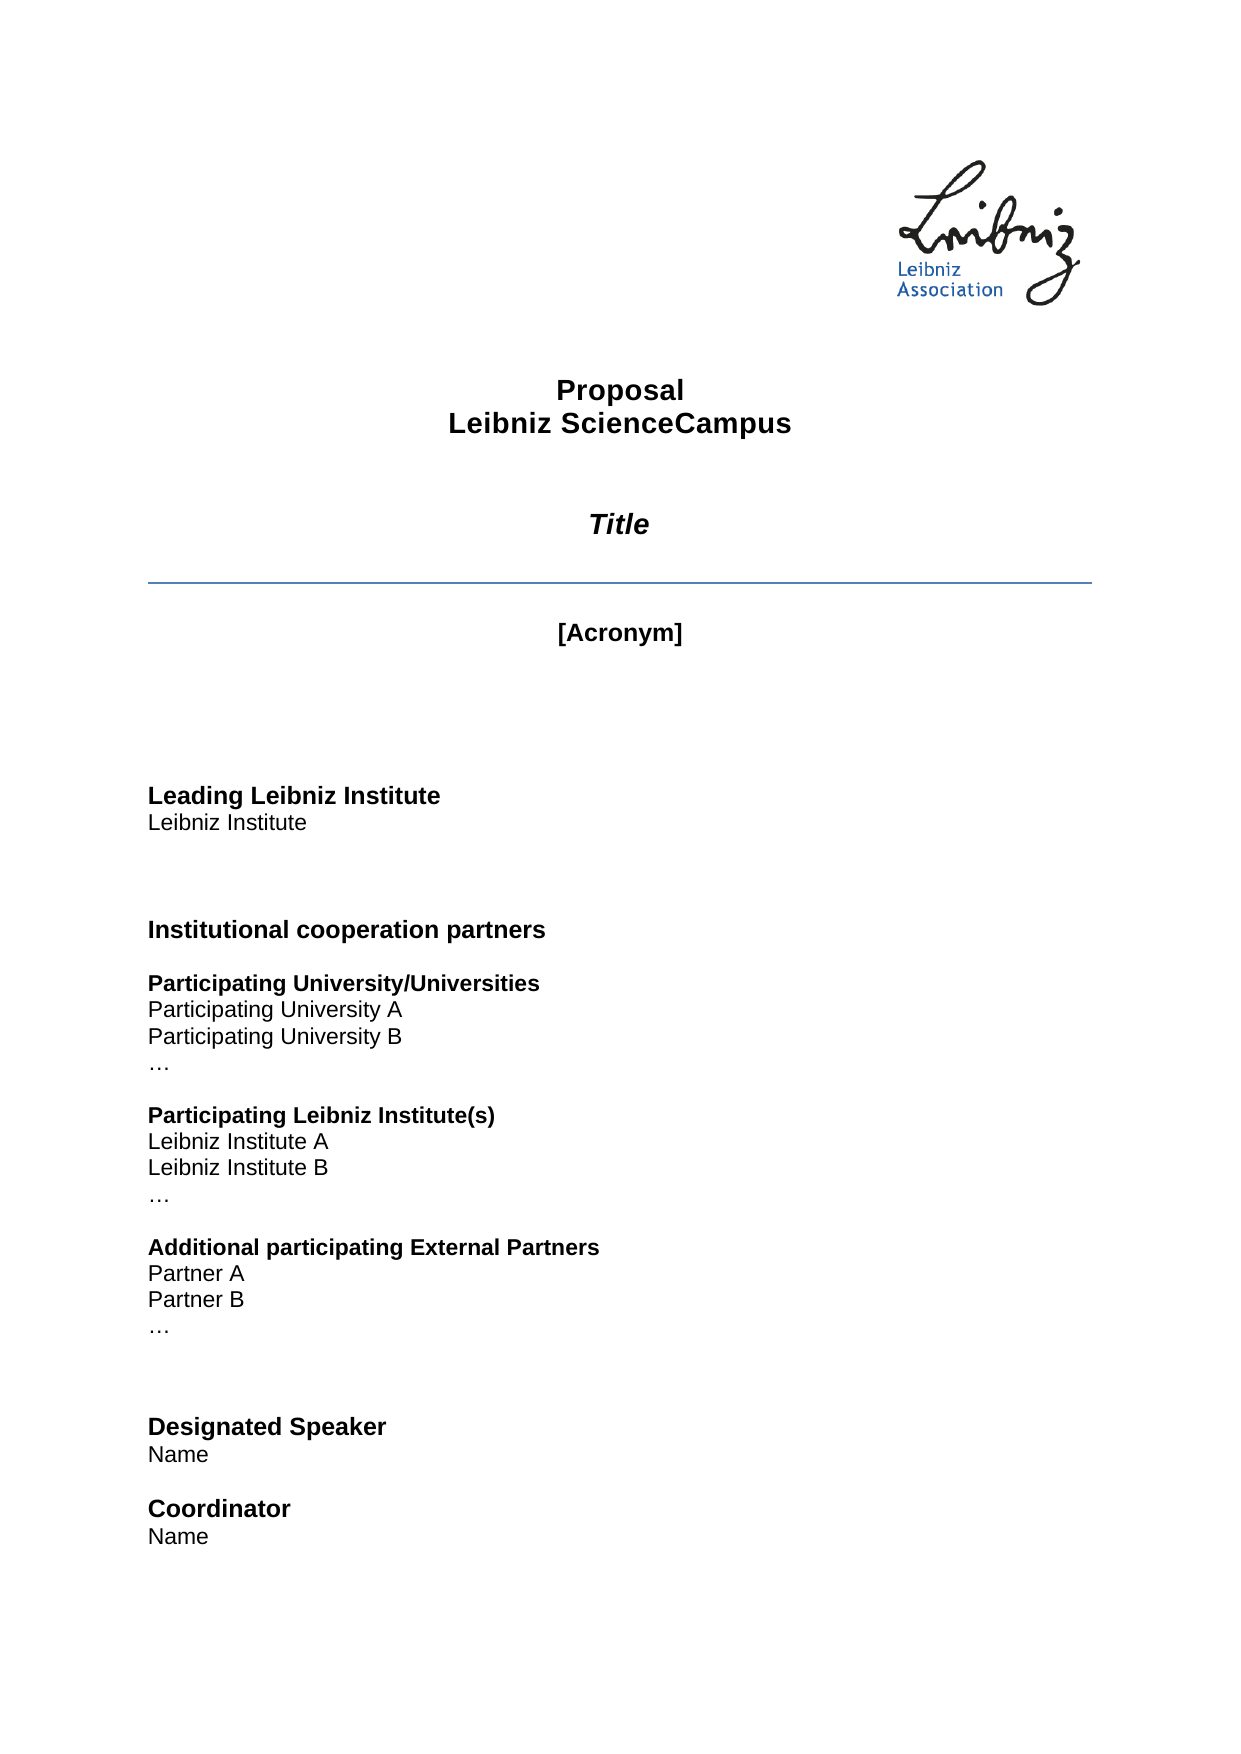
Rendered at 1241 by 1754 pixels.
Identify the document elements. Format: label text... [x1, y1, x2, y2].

text Leibniz Institute A [148, 1128, 1092, 1154]
text Participating University/Universities [148, 970, 1092, 996]
text Participating Leibniz Institute(s) [148, 1102, 1092, 1128]
text Partner A [148, 1260, 1092, 1286]
subtitle Leading Leibniz Institute [148, 781, 1092, 809]
text [Acronym] [148, 618, 1092, 647]
text Institutional cooperation partners [148, 915, 1092, 943]
text … [148, 1049, 1092, 1075]
text Additional participating External Partners [148, 1233, 1092, 1260]
subtitle Designated Speaker [148, 1412, 1092, 1441]
text Name [148, 1523, 1092, 1549]
title Title [148, 507, 1092, 541]
picture [883, 146, 1093, 319]
title Leibniz ScienceCampus [148, 406, 1092, 440]
text Participating University B [148, 1023, 1092, 1049]
text Leibniz Institute B [148, 1154, 1092, 1181]
text Leibniz Institute [148, 809, 1092, 836]
text … [148, 1181, 1092, 1207]
text Name [148, 1441, 1092, 1467]
text Participating University A [148, 996, 1092, 1023]
text Partner B [148, 1286, 1092, 1312]
text … [148, 1312, 1092, 1339]
text Coordinator [148, 1494, 1092, 1523]
title Proposal [148, 373, 1092, 406]
